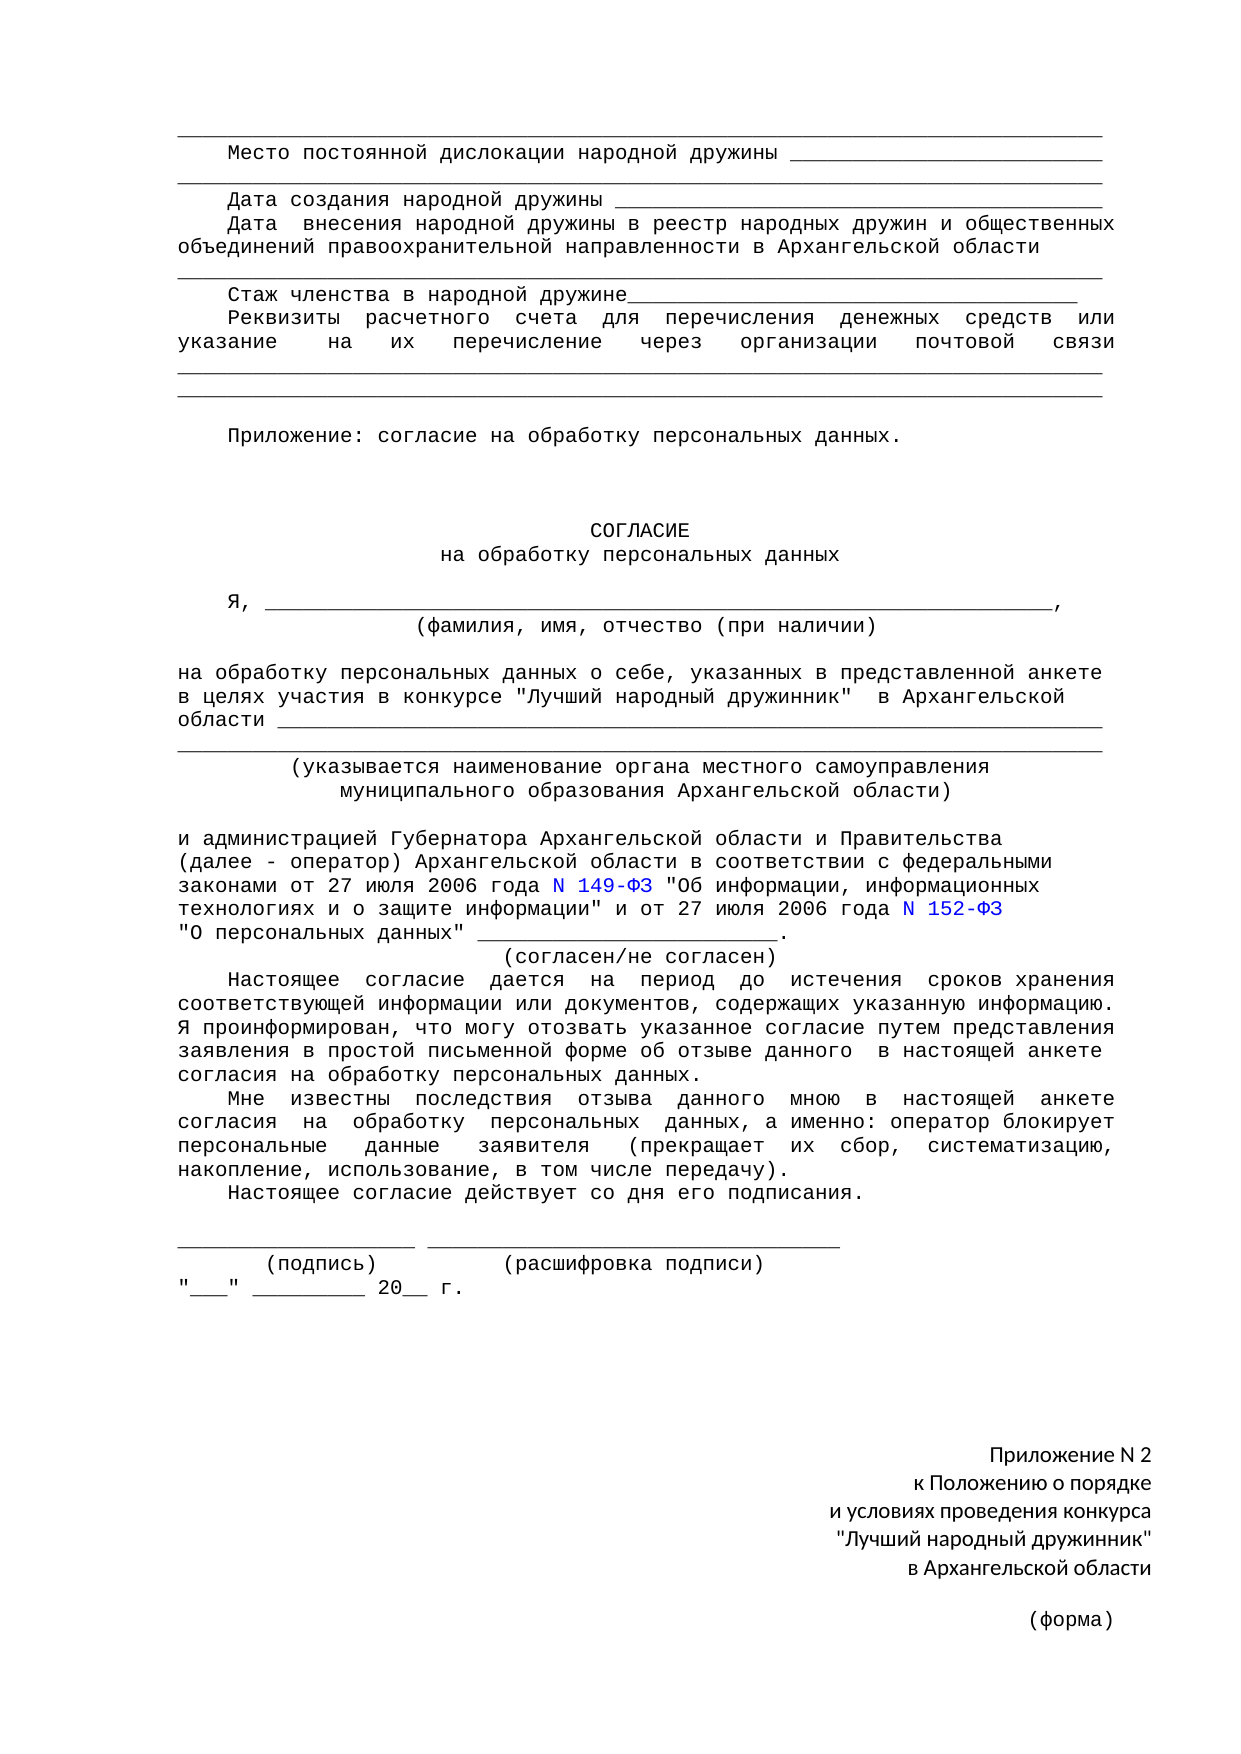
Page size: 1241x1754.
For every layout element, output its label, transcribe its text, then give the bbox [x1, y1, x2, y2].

text области __________________________________________________________________ [177, 709, 1152, 733]
text Настоящее согласие действует со дня его подписания. [177, 1182, 1152, 1206]
text в Архангельской области [177, 1553, 1152, 1581]
text Я проинформирован, что могу отозвать указанное согласие путем представления [177, 1017, 1152, 1040]
text и условиях проведения конкурса [177, 1497, 1152, 1524]
text муниципального образования Архангельской области) [177, 780, 1152, 804]
text "Лучший народный дружинник" [177, 1524, 1152, 1553]
text соответствующей информации или документов, содержащих указанную информацию. [177, 993, 1152, 1017]
text Приложение N 2 [177, 1441, 1152, 1468]
text (указывается наименование органа местного самоуправления [177, 757, 1152, 780]
text Место постоянной дислокации народной дружины _________________________ [177, 142, 1152, 165]
text объединений правоохранительной направленности в Архангельской области [177, 236, 1152, 260]
text на обработку персональных данных [177, 544, 1152, 567]
text персональные данные заявителя (прекращает их сбор, систематизацию, [177, 1135, 1152, 1158]
text в целях участия в конкурсе "Лучший народный дружинник" в Архангельской [177, 686, 1152, 709]
text технологиях и о защите информации" и от 27 июля 2006 года N 152-ФЗ [177, 898, 1152, 922]
text "___" _________ 20__ г. [177, 1277, 1152, 1300]
text Дата создания народной дружины _______________________________________ [177, 189, 1152, 213]
text Настоящее согласие дается на период до истечения сроков хранения [177, 969, 1152, 993]
text __________________________________________________________________________ [177, 354, 1152, 378]
text __________________________________________________________________________ [177, 260, 1152, 284]
text (согласен/не согласен) [177, 946, 1152, 969]
text и администрацией Губернатора Архангельской области и Правительства [177, 827, 1152, 851]
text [177, 165, 1152, 189]
text заявления в простой письменной форме об отзыве данного в настоящей анкете [177, 1040, 1152, 1064]
text законами от 27 июля 2006 года N 149-ФЗ "Об информации, информационных [177, 875, 1152, 898]
text (далее - оператор) Архангельской области в соответствии с федеральными [177, 851, 1152, 875]
text Приложение: согласие на обработку персональных данных. [177, 426, 1152, 449]
text (подпись) (расшифровка подписи) [177, 1253, 1152, 1277]
text Я, _______________________________________________________________, [177, 591, 1152, 615]
text Мне известны последствия отзыва данного мною в настоящей анкете [177, 1088, 1152, 1111]
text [177, 118, 1152, 142]
text __________________________________________________________________________ [177, 378, 1152, 402]
text (фамилия, имя, отчество (при наличии) [177, 615, 1152, 638]
text Реквизиты расчетного счета для перечисления денежных средств или [177, 307, 1152, 331]
text на обработку персональных данных о себе, указанных в представленной анкете [177, 662, 1152, 686]
text Стаж членства в народной дружине____________________________________ [177, 284, 1152, 307]
text __________________________________________________________________________ [177, 733, 1152, 757]
text ___________________ _________________________________ [177, 1229, 1152, 1253]
text согласия на обработку персональных данных. [177, 1064, 1152, 1088]
text (форма) [177, 1609, 1152, 1632]
text накопление, использование, в том числе передачу). [177, 1158, 1152, 1182]
text к Положению о порядке [177, 1468, 1152, 1497]
text согласия на обработку персональных данных, а именно: оператор блокирует [177, 1111, 1152, 1135]
text СОГЛАСИЕ [177, 520, 1152, 544]
text указание на их перечисление через организации почтовой связи [177, 331, 1152, 354]
text "О персональных данных" ________________________. [177, 922, 1152, 946]
text Дата внесения народной дружины в реестр народных дружин и общественных [177, 213, 1152, 236]
